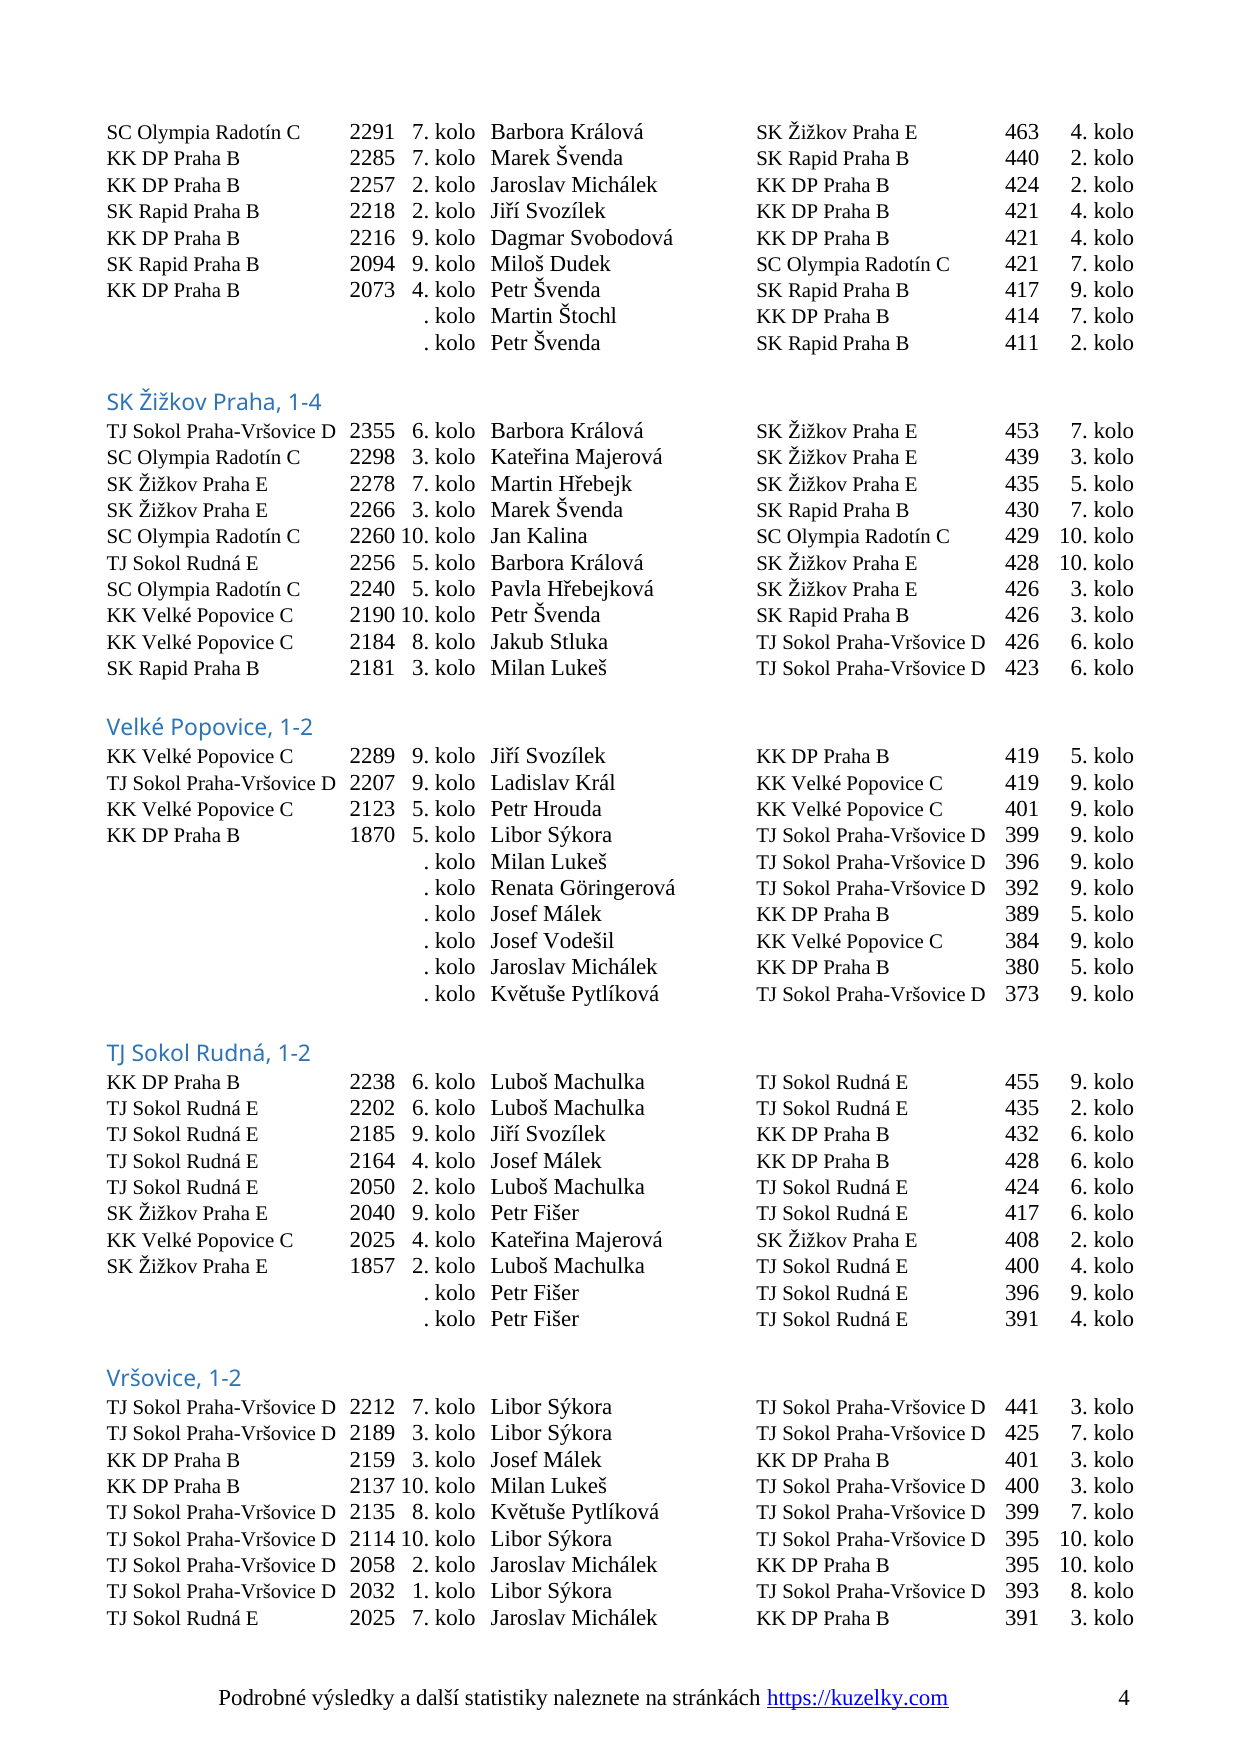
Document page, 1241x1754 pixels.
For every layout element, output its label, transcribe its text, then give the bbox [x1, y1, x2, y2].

text . kolo Petr Fišer TJ Sokol Rudná E 391 4. kolo [106, 1305, 1134, 1331]
text KK Velké Popovice C 2190 10. kolo Petr Švenda SK Rapid Praha B 426 3. kolo [106, 602, 1134, 628]
text SC Olympia Radotín C 2240 5. kolo Pavla Hřebejková SK Žižkov Praha E 426 3. kolo [106, 575, 1134, 602]
subtitle SK Žižkov Praha, 1-4 [106, 386, 1134, 417]
text SC Olympia Radotín C 2298 3. kolo Kateřina Majerová SK Žižkov Praha E 439 3. kolo [106, 443, 1134, 470]
subtitle Velké Popovice, 1-2 [106, 711, 1134, 742]
text TJ Sokol Rudná E 2256 5. kolo Barbora Králová SK Žižkov Praha E 428 10. kolo [106, 549, 1134, 575]
text TJ Sokol Praha-Vršovice D 2032 1. kolo Libor Sýkora TJ Sokol Praha-Vršovice D 393 8. kolo [106, 1577, 1134, 1604]
text . kolo Jaroslav Michálek KK DP Praha B 380 5. kolo [106, 953, 1134, 979]
text . kolo Milan Lukeš TJ Sokol Praha-Vršovice D 396 9. kolo [106, 848, 1134, 874]
text . kolo Renata Göringerová TJ Sokol Praha-Vršovice D 392 9. kolo [106, 874, 1134, 901]
text KK Velké Popovice C 2123 5. kolo Petr Hrouda KK Velké Popovice C 401 9. kolo [106, 795, 1134, 821]
text TJ Sokol Praha-Vršovice D 2212 7. kolo Libor Sýkora TJ Sokol Praha-Vršovice D 441 3. kolo [106, 1393, 1134, 1419]
text TJ Sokol Praha-Vršovice D 2058 2. kolo Jaroslav Michálek KK DP Praha B 395 10. kolo [106, 1551, 1134, 1577]
text TJ Sokol Praha-Vršovice D 2114 10. kolo Libor Sýkora TJ Sokol Praha-Vršovice D 395 10. kolo [106, 1525, 1134, 1551]
text KK DP Praha B 1870 5. kolo Libor Sýkora TJ Sokol Praha-Vršovice D 399 9. kolo [106, 821, 1134, 848]
text TJ Sokol Praha-Vršovice D 2135 8. kolo Květuše Pytlíková TJ Sokol Praha-Vršovice D 399 7. kolo [106, 1498, 1134, 1525]
text KK DP Praha B 2257 2. kolo Jaroslav Michálek KK DP Praha B 424 2. kolo [106, 171, 1134, 197]
text SK Rapid Praha B 2218 2. kolo Jiří Svozílek KK DP Praha B 421 4. kolo [106, 197, 1134, 223]
subtitle Vršovice, 1-2 [106, 1362, 1134, 1393]
text SC Olympia Radotín C 2291 7. kolo Barbora Králová SK Žižkov Praha E 463 4. kolo [106, 118, 1134, 144]
text TJ Sokol Praha-Vršovice D 2189 3. kolo Libor Sýkora TJ Sokol Praha-Vršovice D 425 7. kolo [106, 1419, 1134, 1446]
text TJ Sokol Rudná E 2050 2. kolo Luboš Machulka TJ Sokol Rudná E 424 6. kolo [106, 1173, 1134, 1199]
text TJ Sokol Rudná E 2164 4. kolo Josef Málek KK DP Praha B 428 6. kolo [106, 1147, 1134, 1173]
text KK Velké Popovice C 2289 9. kolo Jiří Svozílek KK DP Praha B 419 5. kolo [106, 742, 1134, 769]
text . kolo Petr Fišer TJ Sokol Rudná E 396 9. kolo [106, 1278, 1134, 1305]
text KK Velké Popovice C 2184 8. kolo Jakub Stluka TJ Sokol Praha-Vršovice D 426 6. kolo [106, 628, 1134, 654]
text . kolo Květuše Pytlíková TJ Sokol Praha-Vršovice D 373 9. kolo [106, 979, 1134, 1006]
text KK DP Praha B 2238 6. kolo Luboš Machulka TJ Sokol Rudná E 455 9. kolo [106, 1068, 1134, 1094]
text TJ Sokol Rudná E 2202 6. kolo Luboš Machulka TJ Sokol Rudná E 435 2. kolo [106, 1094, 1134, 1120]
text TJ Sokol Rudná E 2025 7. kolo Jaroslav Michálek KK DP Praha B 391 3. kolo [106, 1604, 1134, 1630]
text KK DP Praha B 2159 3. kolo Josef Málek KK DP Praha B 401 3. kolo [106, 1446, 1134, 1472]
text KK DP Praha B 2137 10. kolo Milan Lukeš TJ Sokol Praha-Vršovice D 400 3. kolo [106, 1472, 1134, 1498]
text SK Žižkov Praha E 2278 7. kolo Martin Hřebejk SK Žižkov Praha E 435 5. kolo [106, 470, 1134, 496]
text KK DP Praha B 2073 4. kolo Petr Švenda SK Rapid Praha B 417 9. kolo [106, 276, 1134, 303]
subtitle TJ Sokol Rudná, 1-2 [106, 1036, 1134, 1068]
text . kolo Josef Málek KK DP Praha B 389 5. kolo [106, 901, 1134, 927]
text KK DP Praha B 2285 7. kolo Marek Švenda SK Rapid Praha B 440 2. kolo [106, 144, 1134, 171]
text SK Rapid Praha B 2094 9. kolo Miloš Dudek SC Olympia Radotín C 421 7. kolo [106, 250, 1134, 276]
text KK Velké Popovice C 2025 4. kolo Kateřina Majerová SK Žižkov Praha E 408 2. kolo [106, 1226, 1134, 1252]
text KK DP Praha B 2216 9. kolo Dagmar Svobodová KK DP Praha B 421 4. kolo [106, 223, 1134, 250]
text . kolo Josef Vodešil KK Velké Popovice C 384 9. kolo [106, 927, 1134, 953]
text TJ Sokol Rudná E 2185 9. kolo Jiří Svozílek KK DP Praha B 432 6. kolo [106, 1120, 1134, 1147]
text SK Žižkov Praha E 2266 3. kolo Marek Švenda SK Rapid Praha B 430 7. kolo [106, 496, 1134, 522]
text SC Olympia Radotín C 2260 10. kolo Jan Kalina SC Olympia Radotín C 429 10. kolo [106, 522, 1134, 549]
text . kolo Martin Štochl KK DP Praha B 414 7. kolo [106, 303, 1134, 329]
text SK Žižkov Praha E 2040 9. kolo Petr Fišer TJ Sokol Rudná E 417 6. kolo [106, 1199, 1134, 1226]
text SK Žižkov Praha E 1857 2. kolo Luboš Machulka TJ Sokol Rudná E 400 4. kolo [106, 1252, 1134, 1278]
text TJ Sokol Praha-Vršovice D 2207 9. kolo Ladislav Král KK Velké Popovice C 419 9. kolo [106, 769, 1134, 795]
text TJ Sokol Praha-Vršovice D 2355 6. kolo Barbora Králová SK Žižkov Praha E 453 7. kolo [106, 417, 1134, 443]
text . kolo Petr Švenda SK Rapid Praha B 411 2. kolo [106, 329, 1134, 355]
text SK Rapid Praha B 2181 3. kolo Milan Lukeš TJ Sokol Praha-Vršovice D 423 6. kolo [106, 654, 1134, 681]
